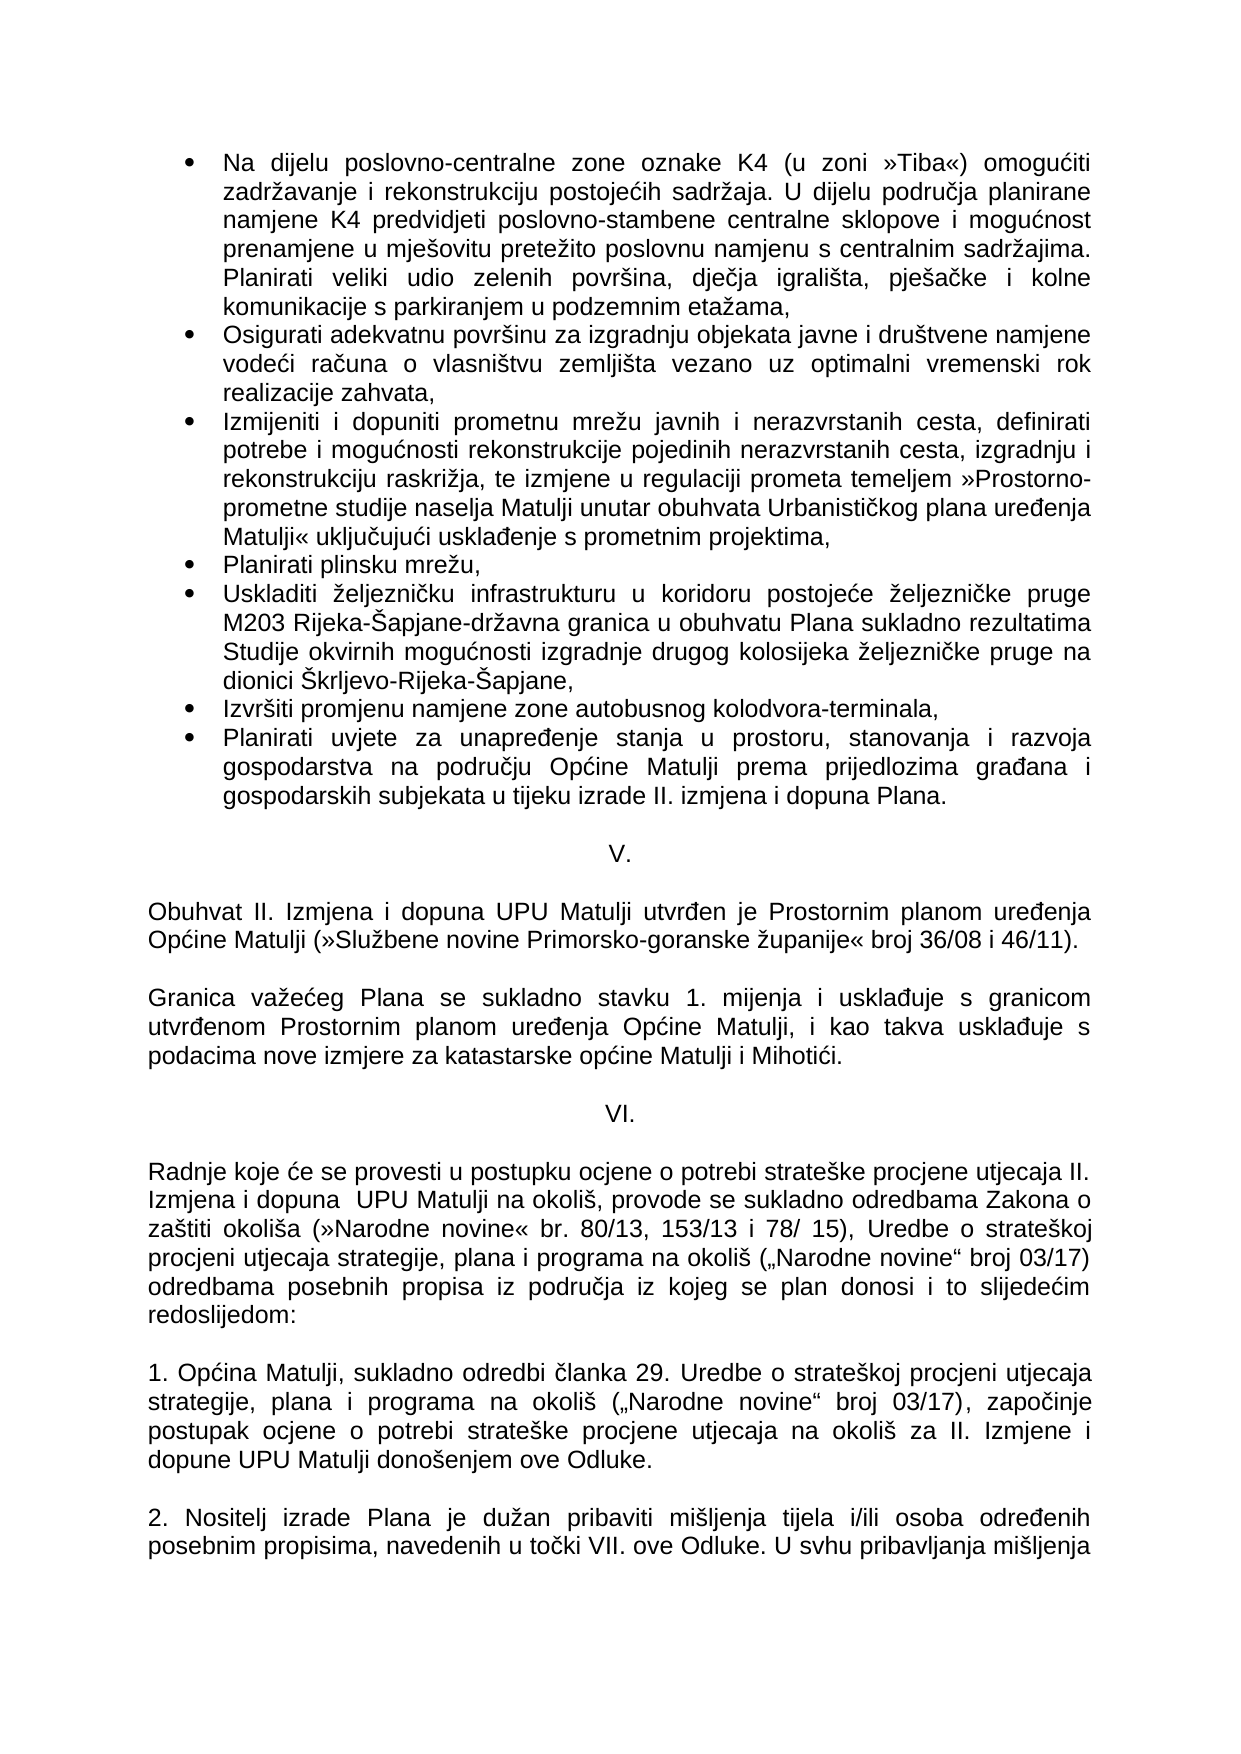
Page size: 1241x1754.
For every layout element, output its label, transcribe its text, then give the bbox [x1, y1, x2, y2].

text VI. [148, 1099, 1092, 1128]
list Izvršiti promjenu namjene zone autobusnog kolodvora-terminala, [185, 694, 1092, 723]
text Radnje koje će se provesti u postupku ocjene o potrebi strateške procjene utjecaja II. Izmjena i dopuna UPU Matulji na okoliš, provode se sukladno odredbama Zakona o zaštiti okoliša (»Narodne novine« br. 80/13, 153/13 i 78/ 15), Uredbe o strateškoj procjeni utjecaja strategije, plana i programa na okoliš („Narodne novine“ broj 03/17) odredbama posebnih propisa iz područja iz kojeg se plan donosi i to slijedećim redoslijedom: [148, 1157, 1092, 1329]
text 1. Općina Matulji, sukladno odredbi članka 29. Uredbe o strateškoj procjeni utjecaja strategije, plana i programa na okoliš („Narodne novine“ broj 03/17), započinje postupak ocjene o potrebi strateške procjene utjecaja na okoliš za II. Izmjene i dopune UPU Matulji donošenjem ove Odluke. [148, 1358, 1092, 1473]
list Planirati plinsku mrežu, [185, 551, 1092, 579]
text Granica važećeg Plana se sukladno stavku 1. mijenja i usklađuje s granicom utvrđenom Prostornim planom uređenja Općine Matulji, i kao takva usklađuje s podacima nove izmjere za katastarske općine Matulji i Mihotići. [148, 983, 1092, 1070]
list Osigurati adekvatnu površinu za izgradnju objekata javne i društvene namjene vodeći računa o vlasništvu zemljišta vezano uz optimalni vremenski rok realizacije zahvata, [185, 320, 1092, 407]
text Obuhvat II. Izmjena i dopuna UPU Matulji utvrđen je Prostornim planom uređenja Općine Matulji (»Službene novine Primorsko-goranske županije« broj 36/08 i 46/11). [148, 897, 1092, 954]
list Planirati uvjete za unapređenje stanja u prostoru, stanovanja i razvoja gospodarstva na području Općine Matulji prema prijedlozima građana i gospodarskih subjekata u tijeku izrade II. izmjena i dopuna Plana. [185, 723, 1092, 810]
list Na dijelu poslovno-centralne zone oznake K4 (u zoni »Tiba«) omogućiti zadržavanje i rekonstrukciju postojećih sadržaja. U dijelu područja planirane namjene K4 predvidjeti poslovno-stambene centralne sklopove i mogućnost prenamjene u mješovitu pretežito poslovnu namjenu s centralnim sadržajima. Planirati veliki udio zelenih površina, dječja igrališta, pješačke i kolne komunikacije s parkiranjem u podzemnim etažama, [185, 148, 1092, 320]
text V. [148, 839, 1092, 868]
list Izmijeniti i dopuniti prometnu mrežu javnih i nerazvrstanih cesta, definirati potrebe i mogućnosti rekonstrukcije pojedinih nerazvrstanih cesta, izgradnju i rekonstrukciju raskrižja, te izmjene u regulaciji prometa temeljem »Prostorno-prometne studije naselja Matulji unutar obuhvata Urbanističkog plana uređenja Matulji« uključujući usklađenje s prometnim projektima, [185, 407, 1092, 551]
list Uskladiti željezničku infrastrukturu u koridoru postojeće željezničke pruge M203 Rijeka-Šapjane-državna granica u obuhvatu Plana sukladno rezultatima Studije okvirnih mogućnosti izgradnje drugog kolosijeka željezničke pruge na dionici Škrljevo-Rijeka-Šapjane, [185, 579, 1092, 694]
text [148, 1503, 1092, 1560]
